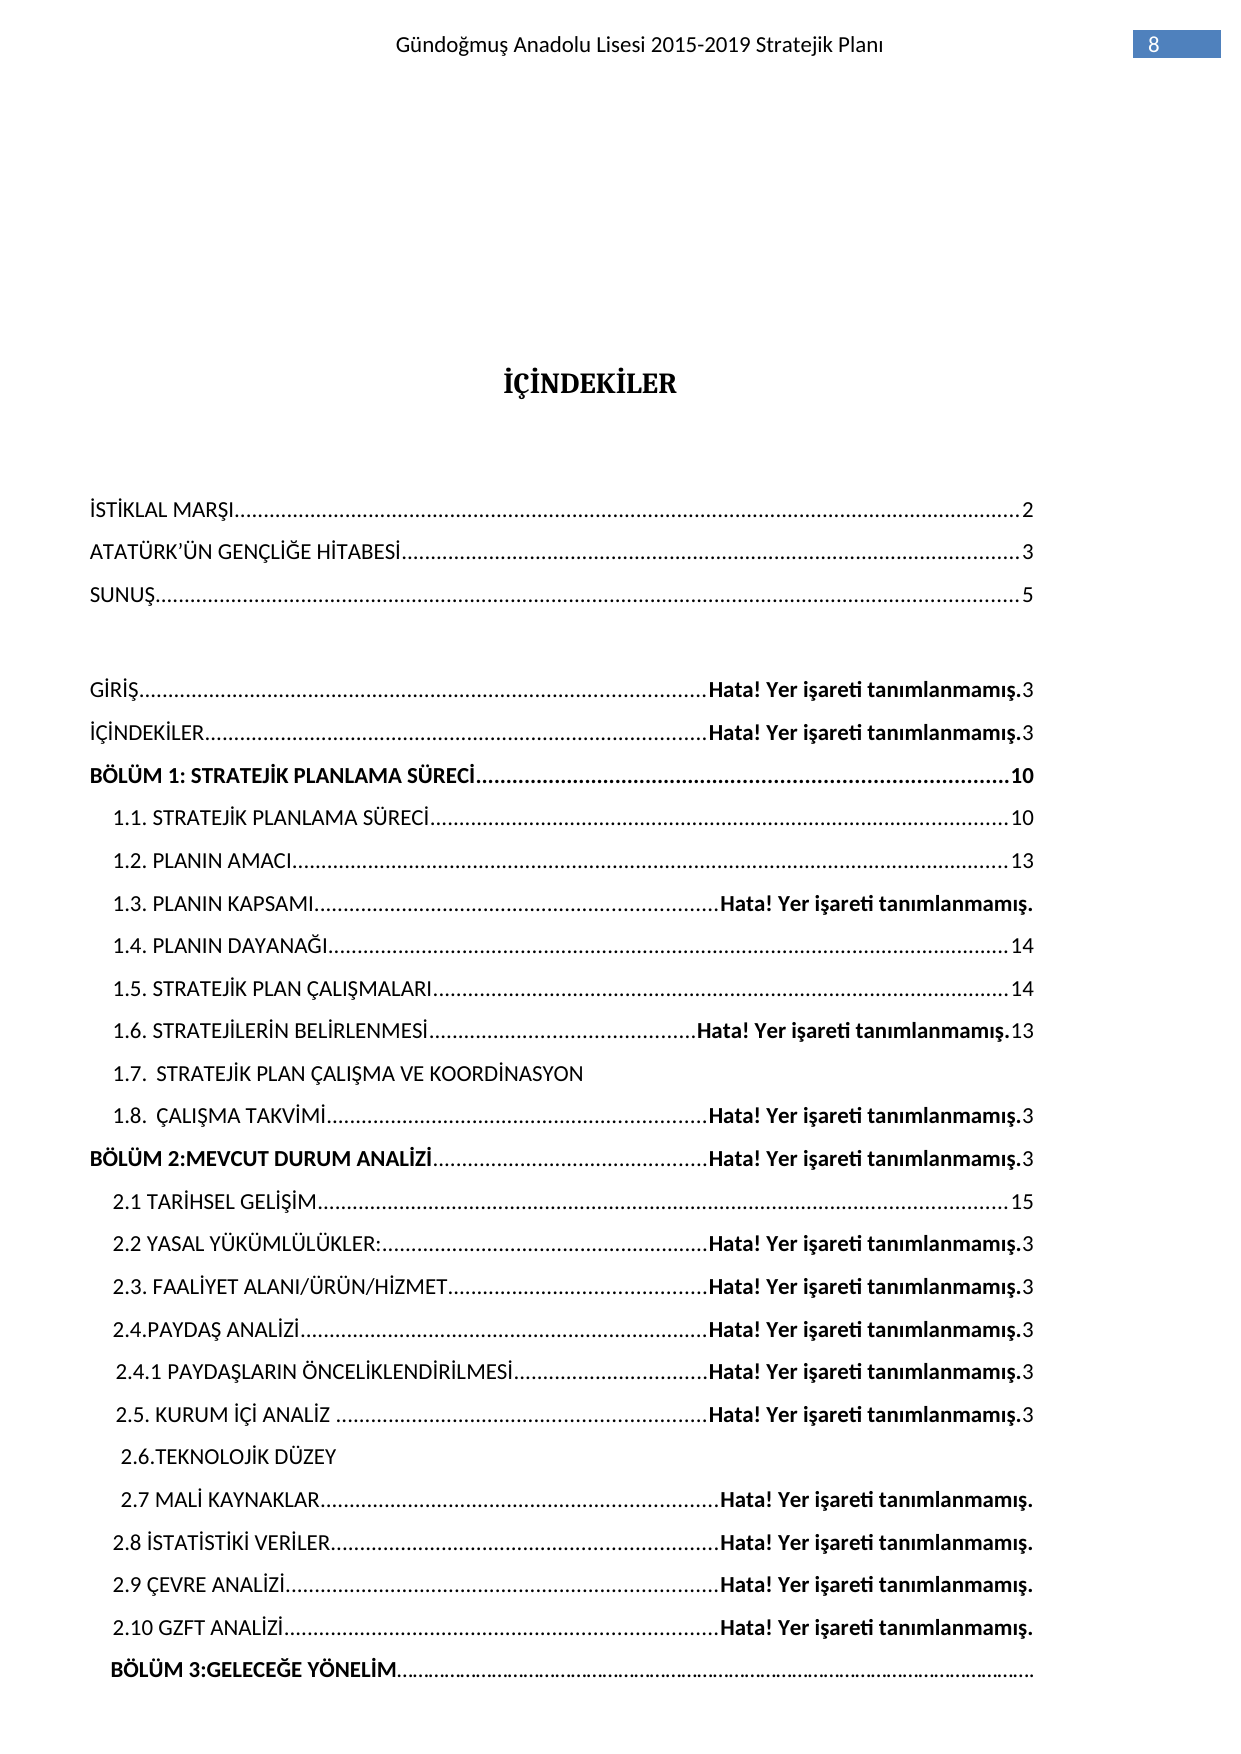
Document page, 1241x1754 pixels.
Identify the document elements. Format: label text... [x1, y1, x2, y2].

text 2.8 İSTATİSTİKİ VERİLER Hata! Yer işareti tanımlanmamış. [112, 1528, 1090, 1556]
text 2.4.1 PAYDAŞLARIN ÖNCELİKLENDİRİLMESİ Hata! Yer işareti tanımlanmamış.3 [89, 1357, 1090, 1385]
text 2.10 GZFT ANALİZİ Hata! Yer işareti tanımlanmamış. [112, 1613, 1090, 1641]
text 2.5. KURUM İÇİ ANALİZ Hata! Yer işareti tanımlanmamış.3 [89, 1400, 1090, 1428]
text 2.3. FAALİYET ALANI/ÜRÜN/HİZMET Hata! Yer işareti tanımlanmamış.3 [112, 1272, 1090, 1300]
text GİRİŞ Hata! Yer işareti tanımlanmamış.3 [89, 676, 1090, 704]
text ATATÜRK’ÜN GENÇLİĞE HİTABESİ 3 [89, 537, 1090, 565]
list ÇALIŞMA TAKVİMİ Hata! Yer işareti tanımlanmamış.3 [112, 1102, 1090, 1130]
text 2.2 YASAL YÜKÜMLÜLÜKLER: Hata! Yer işareti tanımlanmamış.3 [112, 1229, 1090, 1257]
text BÖLÜM 3:GELECEĞE YÖNELİM…………………………………………………………………………………………………………. [89, 1656, 1090, 1683]
text 1.4. PLANIN DAYANAĞI 14 [112, 931, 1090, 959]
text 2.6.TEKNOLOJİK DÜZEY [89, 1442, 1090, 1471]
text İSTİKLAL MARŞI 2 [89, 495, 1090, 523]
text SUNUŞ 5 [89, 580, 1090, 608]
text 1.6. STRATEJİLERİN BELİRLENMESİ Hata! Yer işareti tanımlanmamış.13 [112, 1016, 1090, 1044]
text BÖLÜM 1: STRATEJİK PLANLAMA SÜRECİ 10 [89, 761, 1090, 789]
text 2.7 MALİ KAYNAKLAR Hata! Yer işareti tanımlanmamış. [89, 1485, 1090, 1513]
subtitle İÇİNDEKİLER [89, 368, 1090, 401]
text 2.4.PAYDAŞ ANALİZİ Hata! Yer işareti tanımlanmamış.3 [112, 1315, 1090, 1343]
text 1.1. STRATEJİK PLANLAMA SÜRECİ 10 [112, 803, 1090, 831]
text 2.1 TARİHSEL GELİŞİM 15 [112, 1187, 1090, 1215]
text 1.2. PLANIN AMACI 13 [112, 846, 1090, 874]
list STRATEJİK PLAN ÇALIŞMA VE KOORDİNASYON [112, 1059, 1090, 1087]
text İÇİNDEKİLER Hata! Yer işareti tanımlanmamış.3 [89, 718, 1090, 746]
text 1.3. PLANIN KAPSAMI Hata! Yer işareti tanımlanmamış. [112, 889, 1090, 917]
text 1.5. STRATEJİK PLAN ÇALIŞMALARI 14 [112, 974, 1090, 1002]
text 2.9 ÇEVRE ANALİZİ Hata! Yer işareti tanımlanmamış. [112, 1570, 1090, 1598]
text BÖLÜM 2:MEVCUT DURUM ANALİZİ Hata! Yer işareti tanımlanmamış.3 [89, 1144, 1090, 1172]
